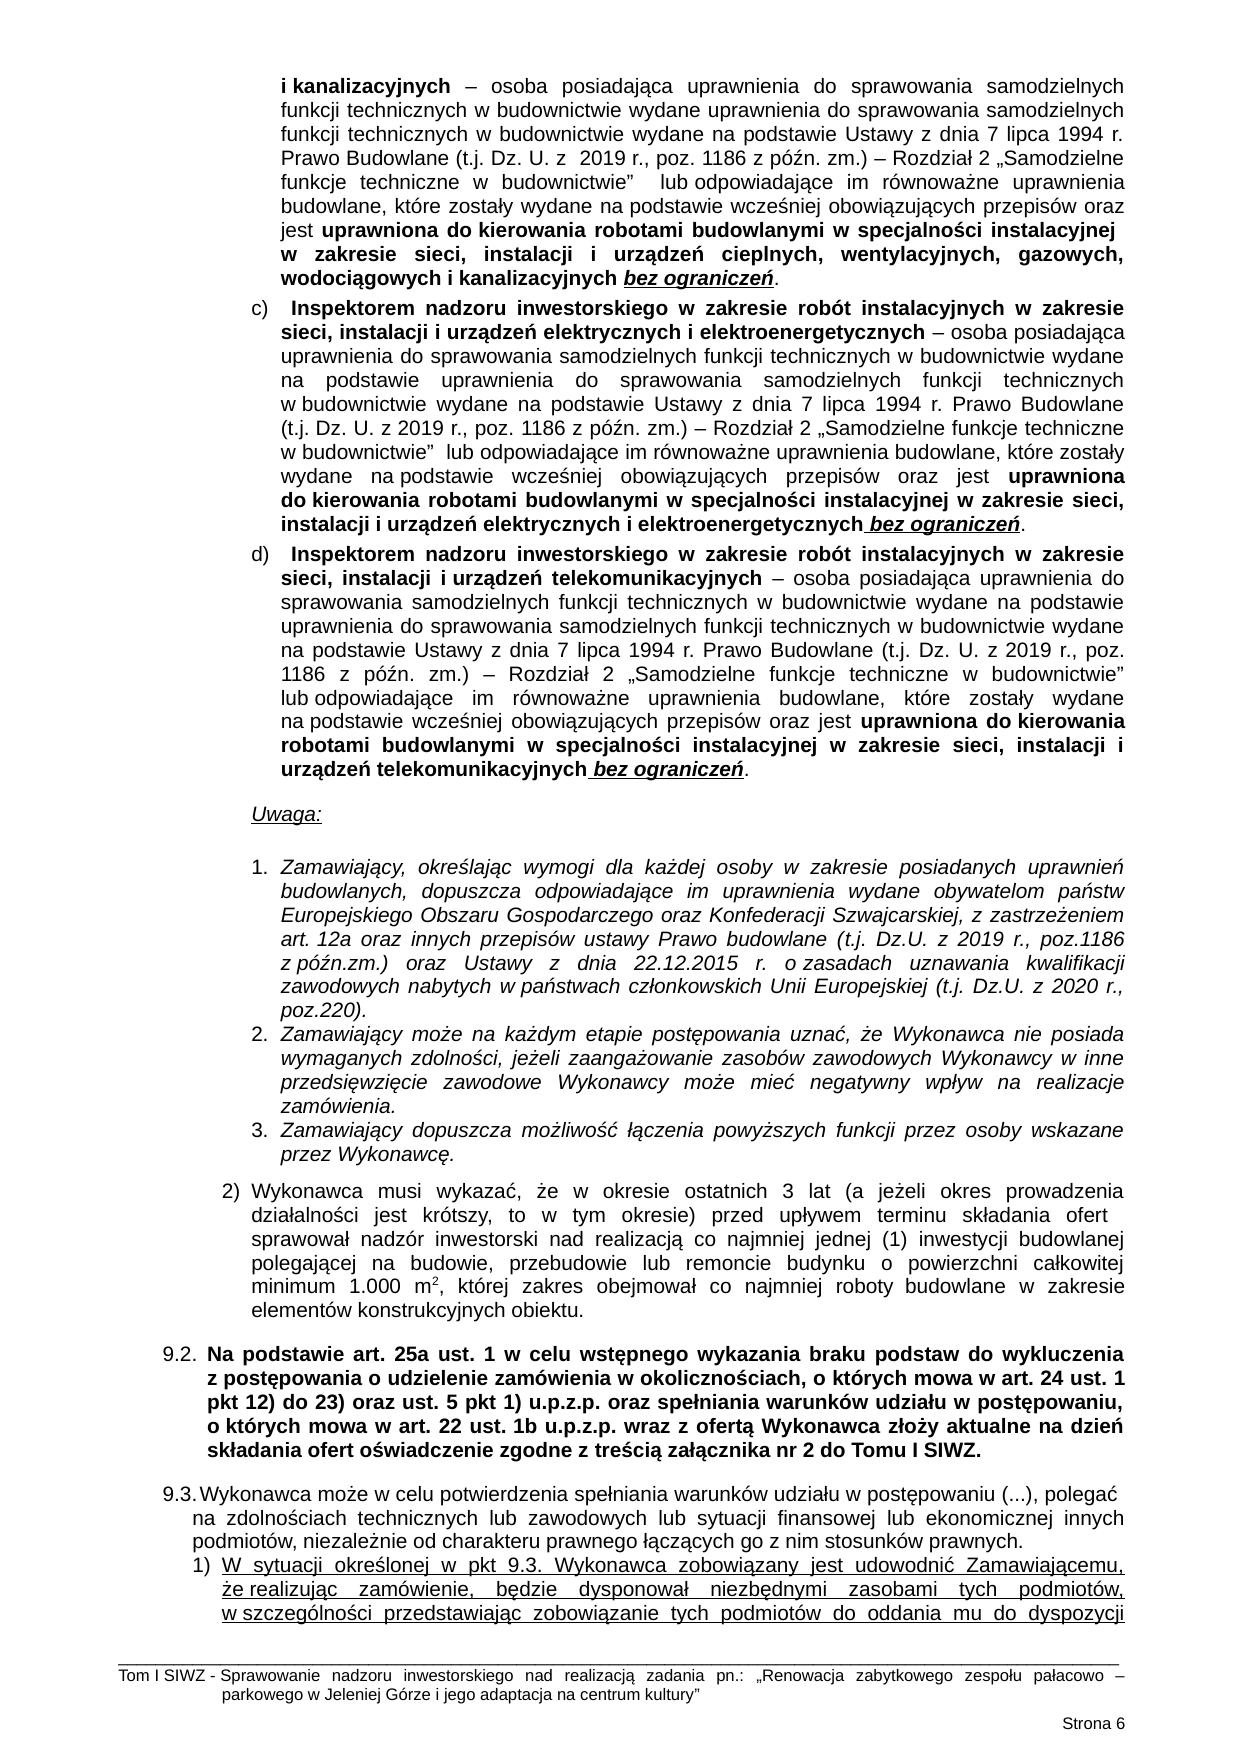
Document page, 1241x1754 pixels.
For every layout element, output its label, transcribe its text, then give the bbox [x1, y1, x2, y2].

text Uwaga: [251, 802, 1125, 854]
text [192, 1553, 1125, 1625]
list Zamawiający dopuszcza możliwość łączenia powyższych funkcji przez osoby wskazane przez Wykonawcę. [251, 1118, 1125, 1166]
list Zamawiający może na każdym etapie postępowania uznać, że Wykonawca nie posiada wymaganych zdolności, jeżeli zaangażowanie zasobów zawodowych Wykonawcy w inne przedsięwzięcie zawodowe Wykonawcy może mieć negatywny wpływ na realizacje zamówienia. [251, 1022, 1125, 1118]
text 2) Wykonawca musi wykazać, że w okresie ostatnich 3 lat (a jeżeli okres prowadzenia działalności jest krótszy, to w tym okresie) przed upływem terminu składania ofert sprawował nadzór inwestorski nad realizacją co najmniej jednej (1) inwestycji budowlanej polegającej na budowie, przebudowie lub remoncie budynku o powierzchni całkowitej minimum 1.000 m2, której zakres obejmował co najmniej roboty budowlane w zakresie elementów konstrukcyjnych obiektu. [222, 1178, 1125, 1322]
list Inspektorem nadzoru inwestorskiego w zakresie robót instalacyjnych w zakresie sieci, instalacji i urządzeń elektrycznych i elektroenergetycznych – osoba posiadająca uprawnienia do sprawowania samodzielnych funkcji technicznych w budownictwie wydane na podstawie uprawnienia do sprawowania samodzielnych funkcji technicznych w budownictwie wydane na podstawie Ustawy z dnia 7 lipca 1994 r. Prawo Budowlane (t.j. Dz. U. z 2019 r., poz. 1186 z późn. zm.) – Rozdział 2 „Samodzielne funkcje techniczne w budownictwie” lub odpowiadające im równoważne uprawnienia budowlane, które zostały wydane na podstawie wcześniej obowiązujących przepisów oraz jest uprawniona do kierowania robotami budowlanymi w specjalności instalacyjnej w zakresie sieci, instalacji i urządzeń elektrycznych i elektroenergetycznych bez ograniczeń. [251, 296, 1125, 535]
list Na podstawie art. 25a ust. 1 w celu wstępnego wykazania braku podstaw do wykluczenia z postępowania o udzielenie zamówienia w okolicznościach, o których mowa w art. 24 ust. 1 pkt 12) do 23) oraz ust. 5 pkt 1) u.p.z.p. oraz spełniania warunków udziału w postępowaniu, o których mowa w art. 22 ust. 1b u.p.z.p. wraz z ofertą Wykonawca złoży aktualne na dzień składania ofert oświadczenie zgodne z treścią załącznika nr 2 do Tomu I SIWZ. [162, 1342, 1125, 1462]
list Zamawiający, określając wymogi dla każdej osoby w zakresie posiadanych uprawnień budowlanych, dopuszcza odpowiadające im uprawnienia wydane obywatelom państw Europejskiego Obszaru Gospodarczego oraz Konfederacji Szwajcarskiej, z zastrzeżeniem art. 12a oraz innych przepisów ustawy Prawo budowlane (t.j. Dz.U. z 2019 r., poz.1186 z późn.zm.) oraz Ustawy z dnia 22.12.2015 r. o zasadach uznawania kwalifikacji zawodowych nabytych w państwach członkowskich Unii Europejskiej (t.j. Dz.U. z 2020 r., poz.220). [251, 854, 1125, 1022]
list Inspektorem nadzoru inwestorskiego w zakresie robót instalacyjnych w zakresie sieci, instalacji i urządzeń telekomunikacyjnych – osoba posiadająca uprawnienia do sprawowania samodzielnych funkcji technicznych w budownictwie wydane na podstawie uprawnienia do sprawowania samodzielnych funkcji technicznych w budownictwie wydane na podstawie Ustawy z dnia 7 lipca 1994 r. Prawo Budowlane (t.j. Dz. U. z 2019 r., poz. 1186 z późn. zm.) – Rozdział 2 „Samodzielne funkcje techniczne w budownictwie” lub odpowiadające im równoważne uprawnienia budowlane, które zostały wydane na podstawie wcześniej obowiązujących przepisów oraz jest uprawniona do kierowania robotami budowlanymi w specjalności instalacyjnej w zakresie sieci, instalacji i urządzeń telekomunikacyjnych bez ograniczeń. [251, 542, 1125, 781]
list Wykonawca może w celu potwierdzenia spełniania warunków udziału w postępowaniu (...), polegać na zdolnościach technicznych lub zawodowych lub sytuacji finansowej lub ekonomicznej innych podmiotów, niezależnie od charakteru prawnego łączących go z nim stosunków prawnych. [162, 1481, 1125, 1553]
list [251, 74, 1125, 289]
